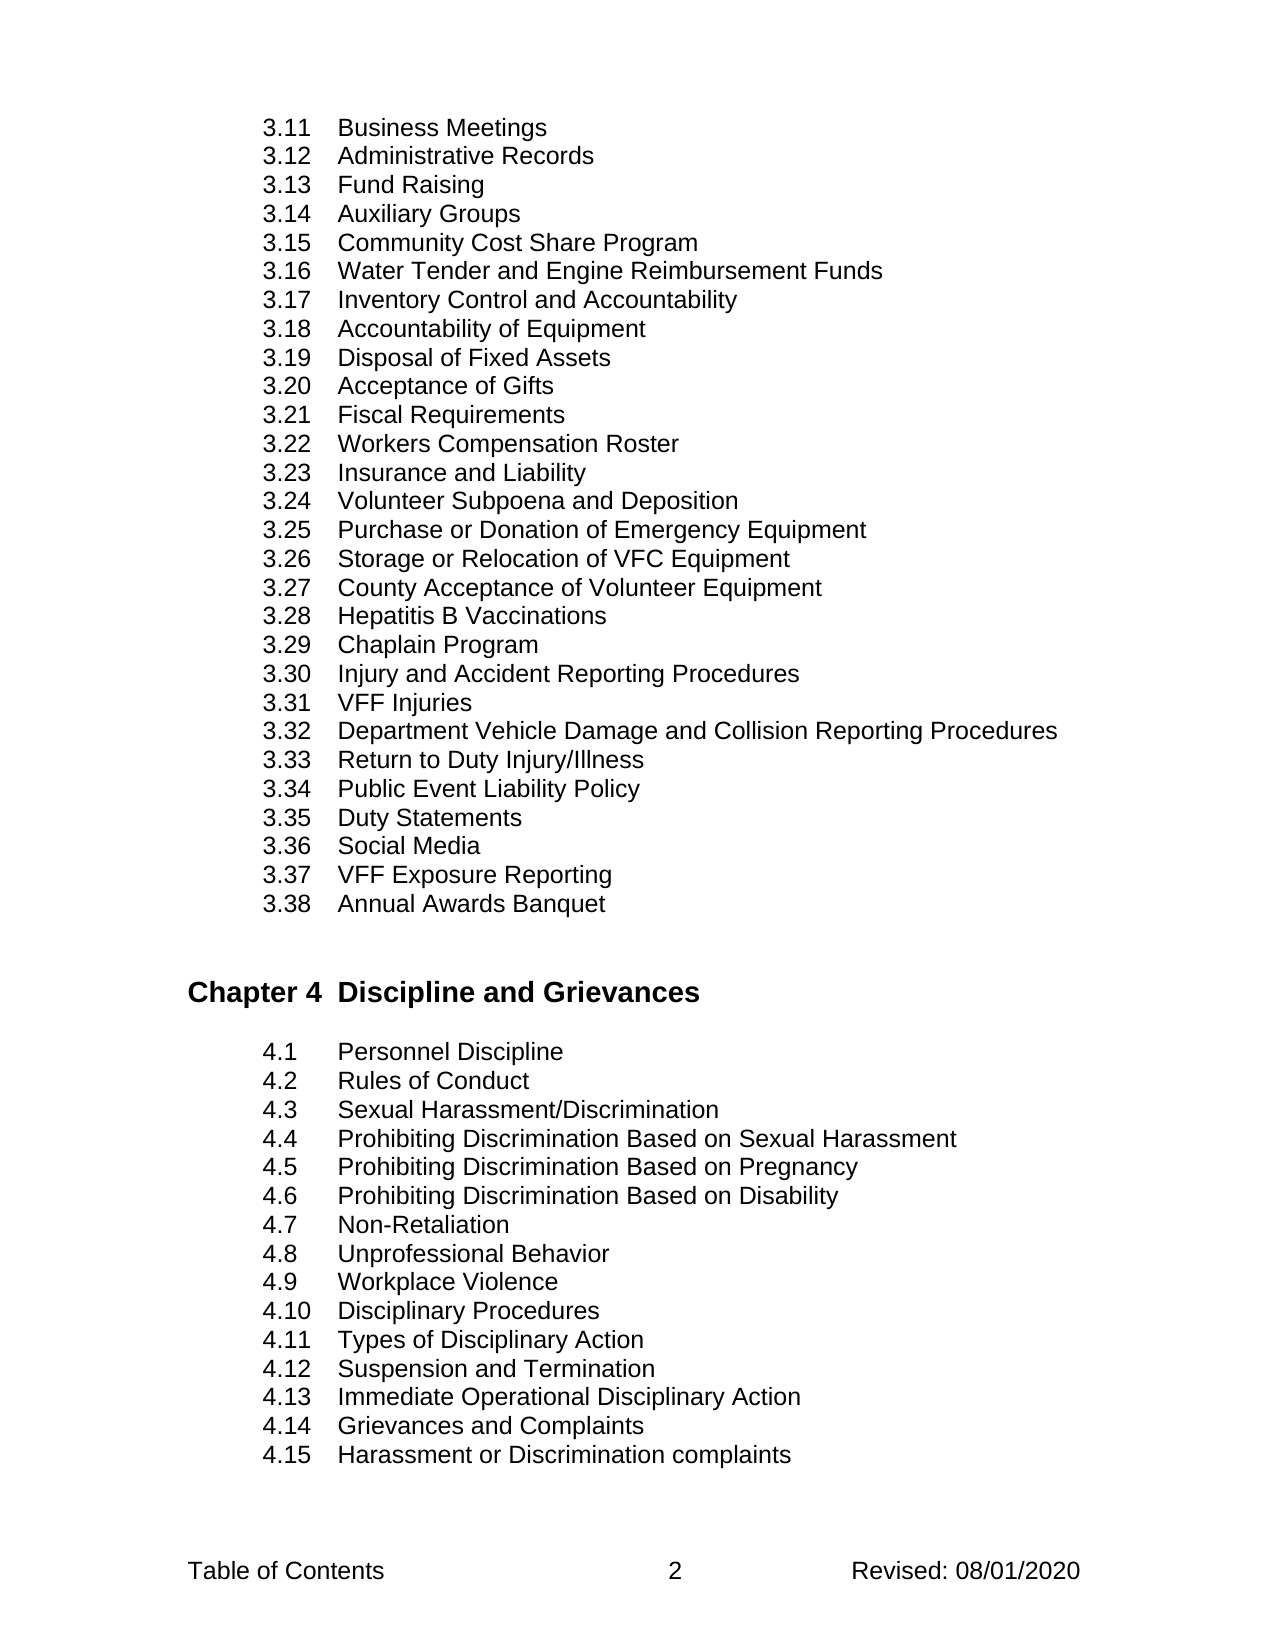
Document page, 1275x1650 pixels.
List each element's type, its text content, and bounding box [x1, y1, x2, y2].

text 4.4 Prohibiting Discrimination Based on Sexual Harassment [187, 1123, 1162, 1152]
text 4.7 Non-Retaliation [187, 1210, 1162, 1238]
text 4.2 Rules of Conduct [187, 1066, 1162, 1095]
text 4.12 Suspension and Termination [187, 1353, 1162, 1382]
text 3.23 Insurance and Liability [187, 457, 1162, 486]
text 3.21 Fiscal Requirements [187, 400, 1162, 429]
text 4.3 Sexual Harassment/Discrimination [187, 1095, 1162, 1123]
text 3.32 Department Vehicle Damage and Collision Reporting Procedures [262, 716, 1162, 745]
text 3.30 Injury and Accident Reporting Procedures [187, 659, 1162, 687]
text 3.14 Auxiliary Groups [187, 199, 1162, 227]
text 3.33 Return to Duty Injury/Illness [187, 745, 1162, 774]
text 3.34 Public Event Liability Policy [187, 774, 1162, 802]
text 4.9 Workplace Violence [187, 1267, 1162, 1296]
text 3.28 Hepatitis B Vaccinations [187, 601, 1162, 630]
text 3.36 Social Media [187, 831, 1162, 860]
text 3.15 Community Cost Share Program [187, 227, 1162, 256]
text 4.10 Disciplinary Procedures [187, 1296, 1162, 1325]
text 3.38 Annual Awards Banquet [187, 889, 1162, 917]
text 4.13 Immediate Operational Disciplinary Action [187, 1382, 1162, 1411]
text 3.24 Volunteer Subpoena and Deposition [187, 486, 1162, 515]
text 3.29 Chaplain Program [187, 630, 1162, 659]
text 3.19 Disposal of Fixed Assets [187, 342, 1162, 371]
text 3.17 Inventory Control and Accountability [187, 285, 1162, 314]
text 4.1 Personnel Discipline [187, 1037, 1162, 1066]
text Chapter 4 Discipline and Grievances [187, 975, 1162, 1008]
text 3.16 Water Tender and Engine Reimbursement Funds [187, 256, 1162, 285]
text 3.35 Duty Statements [187, 802, 1162, 831]
text 4.8 Unprofessional Behavior [187, 1238, 1162, 1267]
text 3.25 Purchase or Donation of Emergency Equipment [187, 515, 1162, 544]
text 3.12 Administrative Records [187, 141, 1162, 170]
text 3.13 Fund Raising [187, 170, 1162, 199]
text 3.20 Acceptance of Gifts [187, 371, 1162, 400]
text 4.6 Prohibiting Discrimination Based on Disability [187, 1181, 1162, 1210]
text 3.26 Storage or Relocation of VFC Equipment [187, 544, 1162, 572]
text 4.11 Types of Disciplinary Action [187, 1325, 1162, 1353]
text 3.27 County Acceptance of Volunteer Equipment [187, 572, 1162, 601]
text 4.5 Prohibiting Discrimination Based on Pregnancy [187, 1152, 1162, 1181]
text 3.18 Accountability of Equipment [187, 314, 1162, 342]
text 3.37 VFF Exposure Reporting [187, 860, 1162, 889]
text 3.31 VFF Injuries [187, 687, 1162, 716]
text 4.14 Grievances and Complaints [187, 1411, 1162, 1440]
text 3.11 Business Meetings [187, 112, 1162, 141]
text 3.22 Workers Compensation Roster [187, 429, 1162, 457]
text 4.15 Harassment or Discrimination complaints [187, 1440, 1162, 1468]
